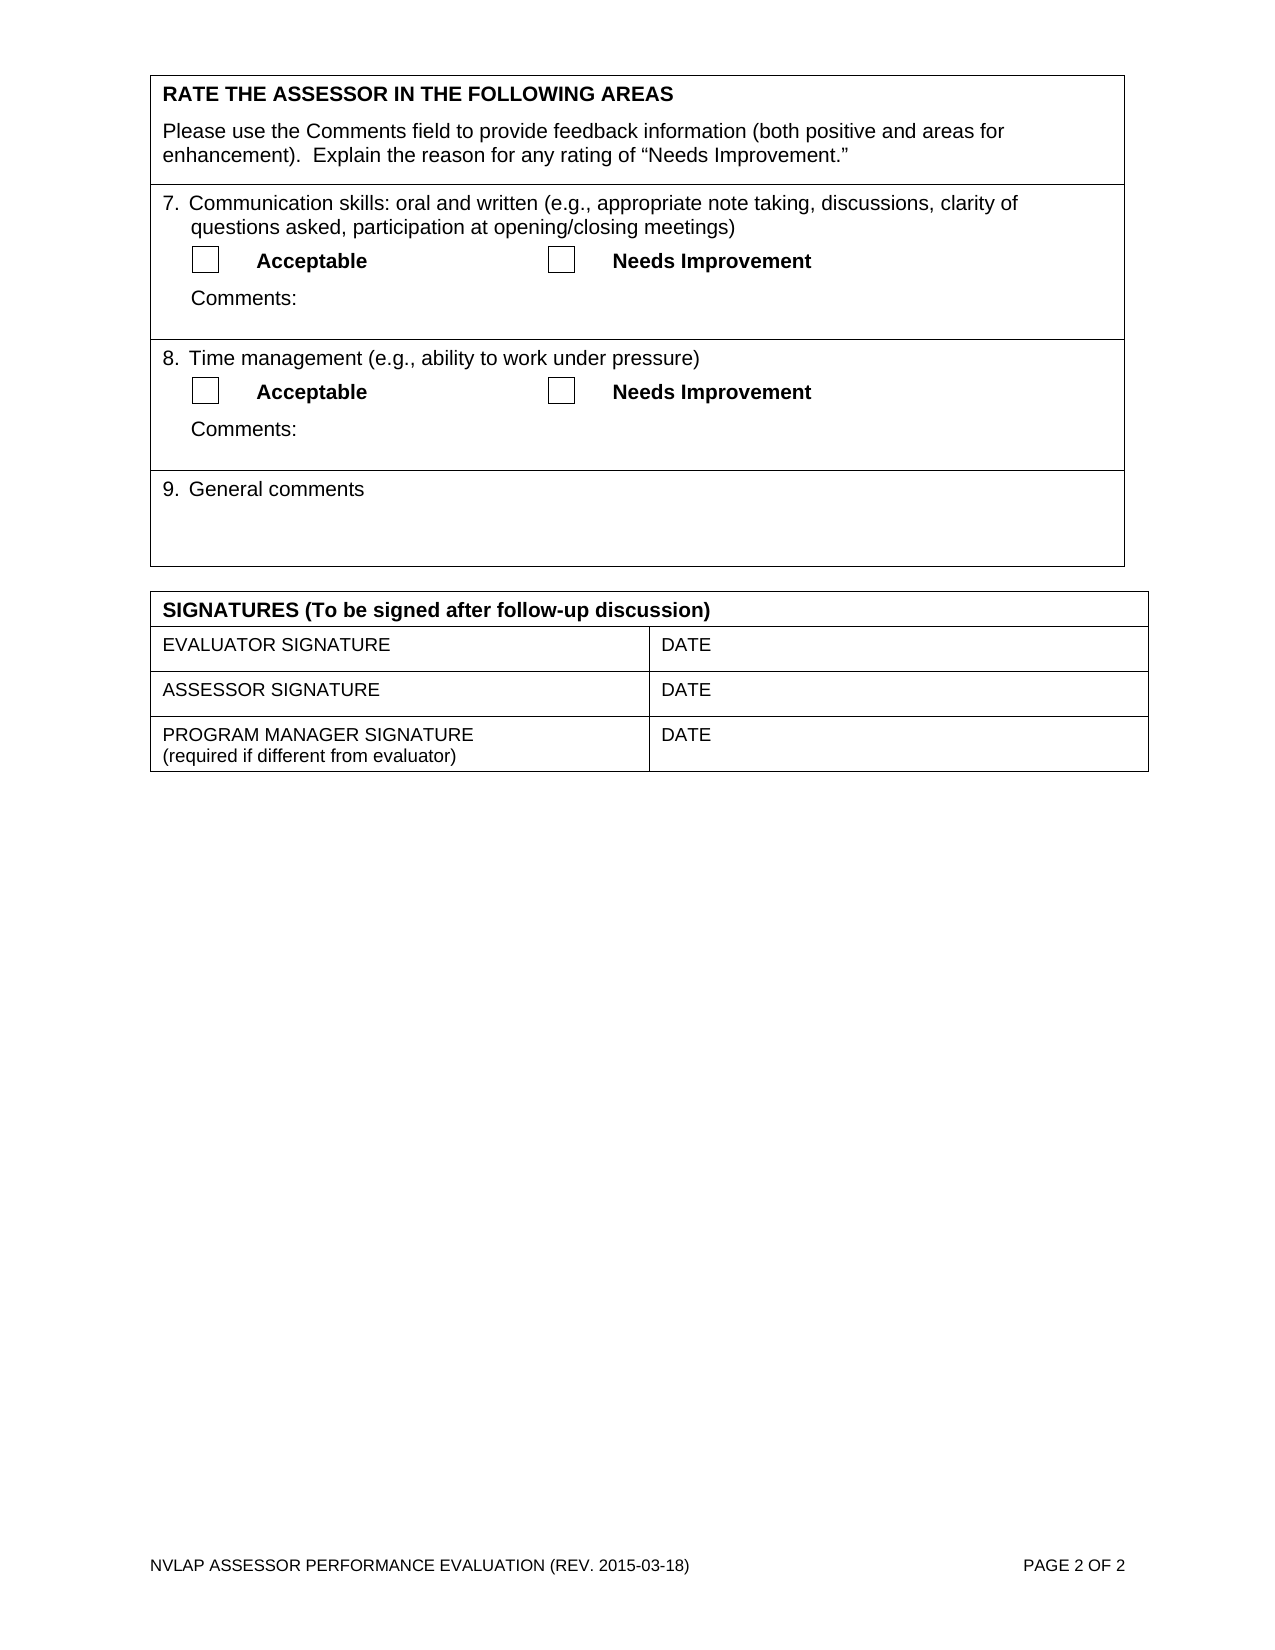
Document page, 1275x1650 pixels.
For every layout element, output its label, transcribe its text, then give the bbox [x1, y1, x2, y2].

table_cell EVALUATOR SIGNATURE [151, 627, 649, 671]
table_header RATE THE ASSESSOR IN THE FOLLOWING AREAS Please use the Comments field to provide feedback information (both positive and areas for enhancement). Explain the reason for any rating of “Needs Improvement.” [151, 76, 1124, 183]
table_cell 8. Time management (e.g., ability to work under pressure) Acceptable Needs Improvement Comments: [151, 340, 1124, 469]
table_cell DATE [650, 717, 1148, 771]
table_cell 7. Communication skills: oral and written (e.g., appropriate note taking, discussions, clarity of questions asked, participation at opening/closing meetings) Acceptable Needs Improvement Comments: [151, 185, 1124, 338]
table_cell PROGRAM MANAGER SIGNATURE (required if different from evaluator) [151, 717, 649, 771]
table_cell ASSESSOR SIGNATURE [151, 672, 649, 716]
table_header SIGNATURES (To be signed after follow-up discussion) [151, 592, 1148, 626]
table_cell DATE [650, 627, 1148, 671]
table_cell 9. General comments [151, 471, 1124, 566]
table_cell DATE [650, 672, 1148, 716]
